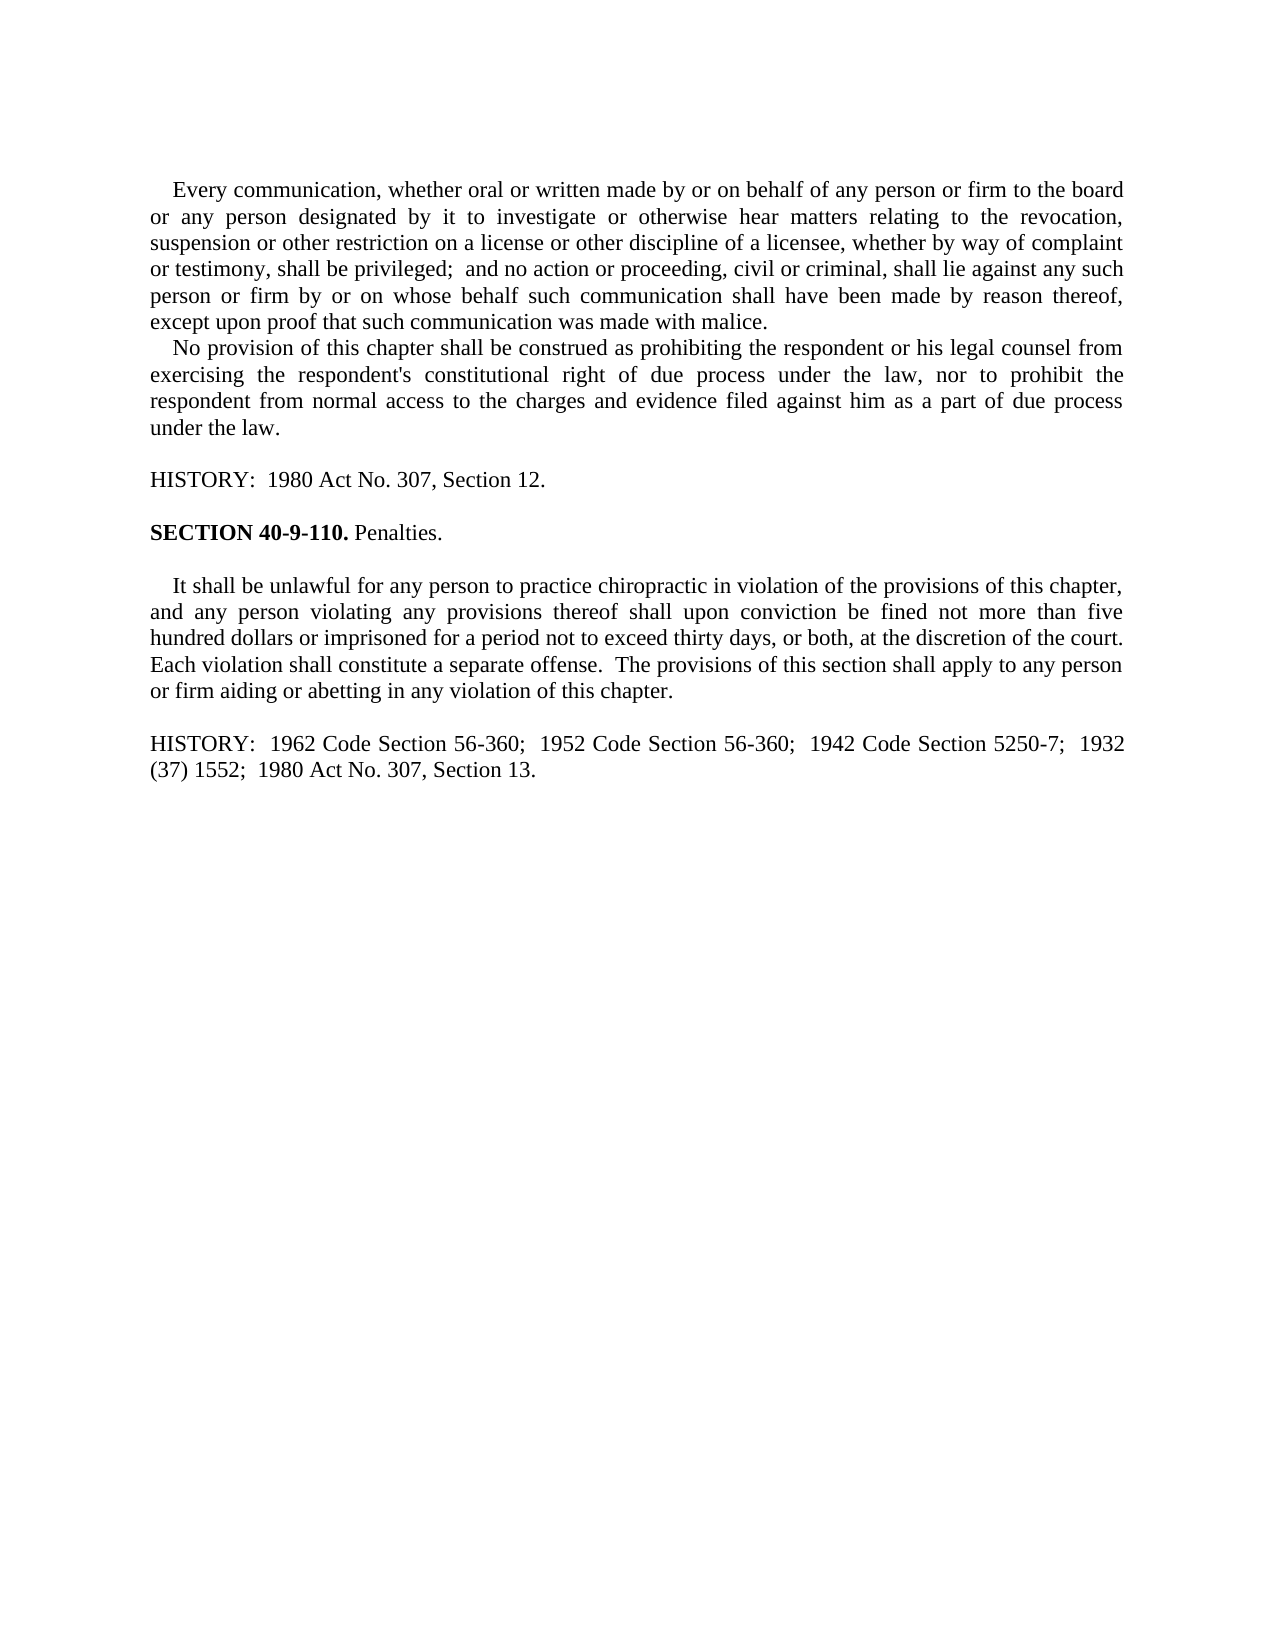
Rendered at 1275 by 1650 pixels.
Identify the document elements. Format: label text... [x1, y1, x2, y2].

text HISTORY: 1962 Code Section 56-360; 1952 Code Section 56-360; 1942 Code Section 5250-7; 1932 (37) 1552; 1980 Act No. 307, Section 13. [150, 730, 1125, 782]
text SECTION 40-9-110. Penalties. [150, 519, 1125, 545]
text No provision of this chapter shall be construed as prohibiting the respondent or his legal counsel from exercising the respondent's constitutional right of due process under the law, nor to prohibit the respondent from normal access to the charges and evidence filed against him as a part of due process under the law. [150, 334, 1125, 440]
text HISTORY: 1980 Act No. 307, Section 12. [150, 466, 1125, 493]
text Every communication, whether oral or written made by or on behalf of any person or firm to the board or any person designated by it to investigate or otherwise hear matters relating to the revocation, suspension or other restriction on a license or other discipline of a licensee, whether by way of complaint or testimony, shall be privileged; and no action or proceeding, civil or criminal, shall lie against any such person or firm by or on whose behalf such communication shall have been made by reason thereof, except upon proof that such communication was made with malice. [150, 176, 1125, 334]
text It shall be unlawful for any person to practice chiropractic in violation of the provisions of this chapter, and any person violating any provisions thereof shall upon conviction be fined not more than five hundred dollars or imprisoned for a period not to exceed thirty days, or both, at the discretion of the court. Each violation shall constitute a separate offense. The provisions of this section shall apply to any person or firm aiding or abetting in any violation of this chapter. [150, 572, 1125, 703]
